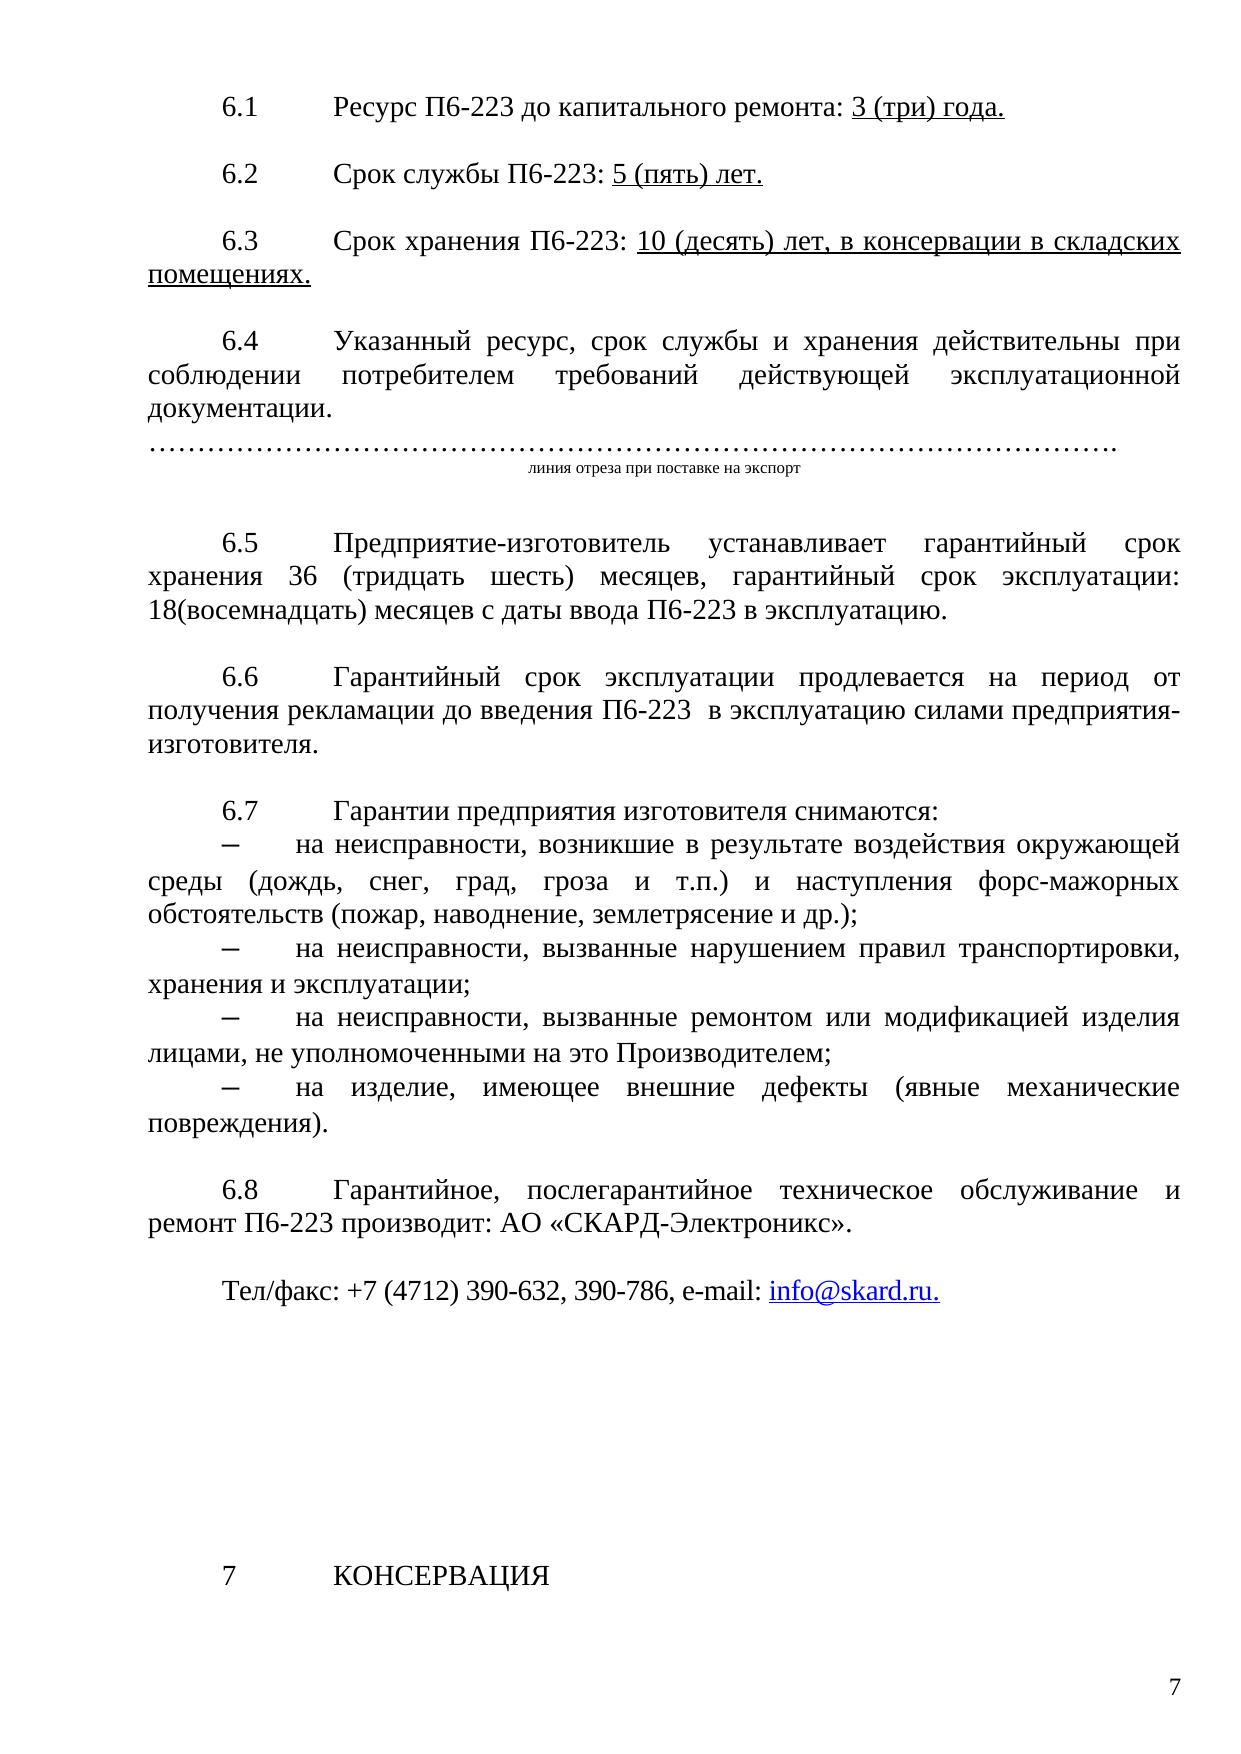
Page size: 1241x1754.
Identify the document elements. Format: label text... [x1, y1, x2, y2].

list Гарантии предприятия изготовителя снимаются: [148, 793, 1181, 827]
list Предприятие-изготовитель устанавливает гарантийный срок хранения 36 (тридцать шесть) месяцев, гарантийный срок эксплуатации: 18(восемнадцать) месяцев с даты ввода П6-223 в эксплуатацию. [148, 525, 1181, 625]
list на неисправности, вызванные нарушением правил транспортировки, хранения и эксплуатации; [148, 930, 1181, 999]
list Указанный ресурс, срок службы и хранения действительны при соблюдении потребителем требований действующей эксплуатационной документации. [148, 323, 1181, 424]
list Гарантийное, послегарантийное техническое обслуживание и ремонт П6-223 производит: АО «СКАРД-Электроникс». [148, 1172, 1181, 1239]
text Тел/факс: +7 (4712) 390-632, 390-786, e-mail: info@skard.ru. [148, 1273, 1181, 1306]
list на неисправности, вызванные ремонтом или модификацией изделия лицами, не уполномоченными на это Производителем; [148, 999, 1181, 1069]
list Гарантийный срок эксплуатации продлевается на период от получения рекламации до введения П6-223 в эксплуатацию силами предприятия-изготовителя. [148, 659, 1181, 759]
list Ресурс П6-223 до капитального ремонта: 3 (три) года. [148, 89, 1181, 122]
list на изделие, имеющее внешние дефекты (явные механические повреждения). [148, 1069, 1181, 1138]
text линия отреза при поставке на экспорт [148, 458, 1181, 491]
list на неисправности, возникшие в результате воздействия окружающей среды (дождь, снег, град, гроза и т.п.) и наступления форс-мажорных обстоятельств (пожар, наводнение, землетрясение и др.); [148, 827, 1181, 930]
subtitle КОНСЕРВАЦИЯ [148, 1558, 1181, 1591]
text ………………………………………………………………………………………. [148, 424, 1181, 458]
list Срок службы П6-223: 5 (пять) лет. [148, 156, 1181, 189]
list Срок хранения П6-223: 10 (десять) лет, в консервации в складских помещениях. [148, 223, 1181, 290]
